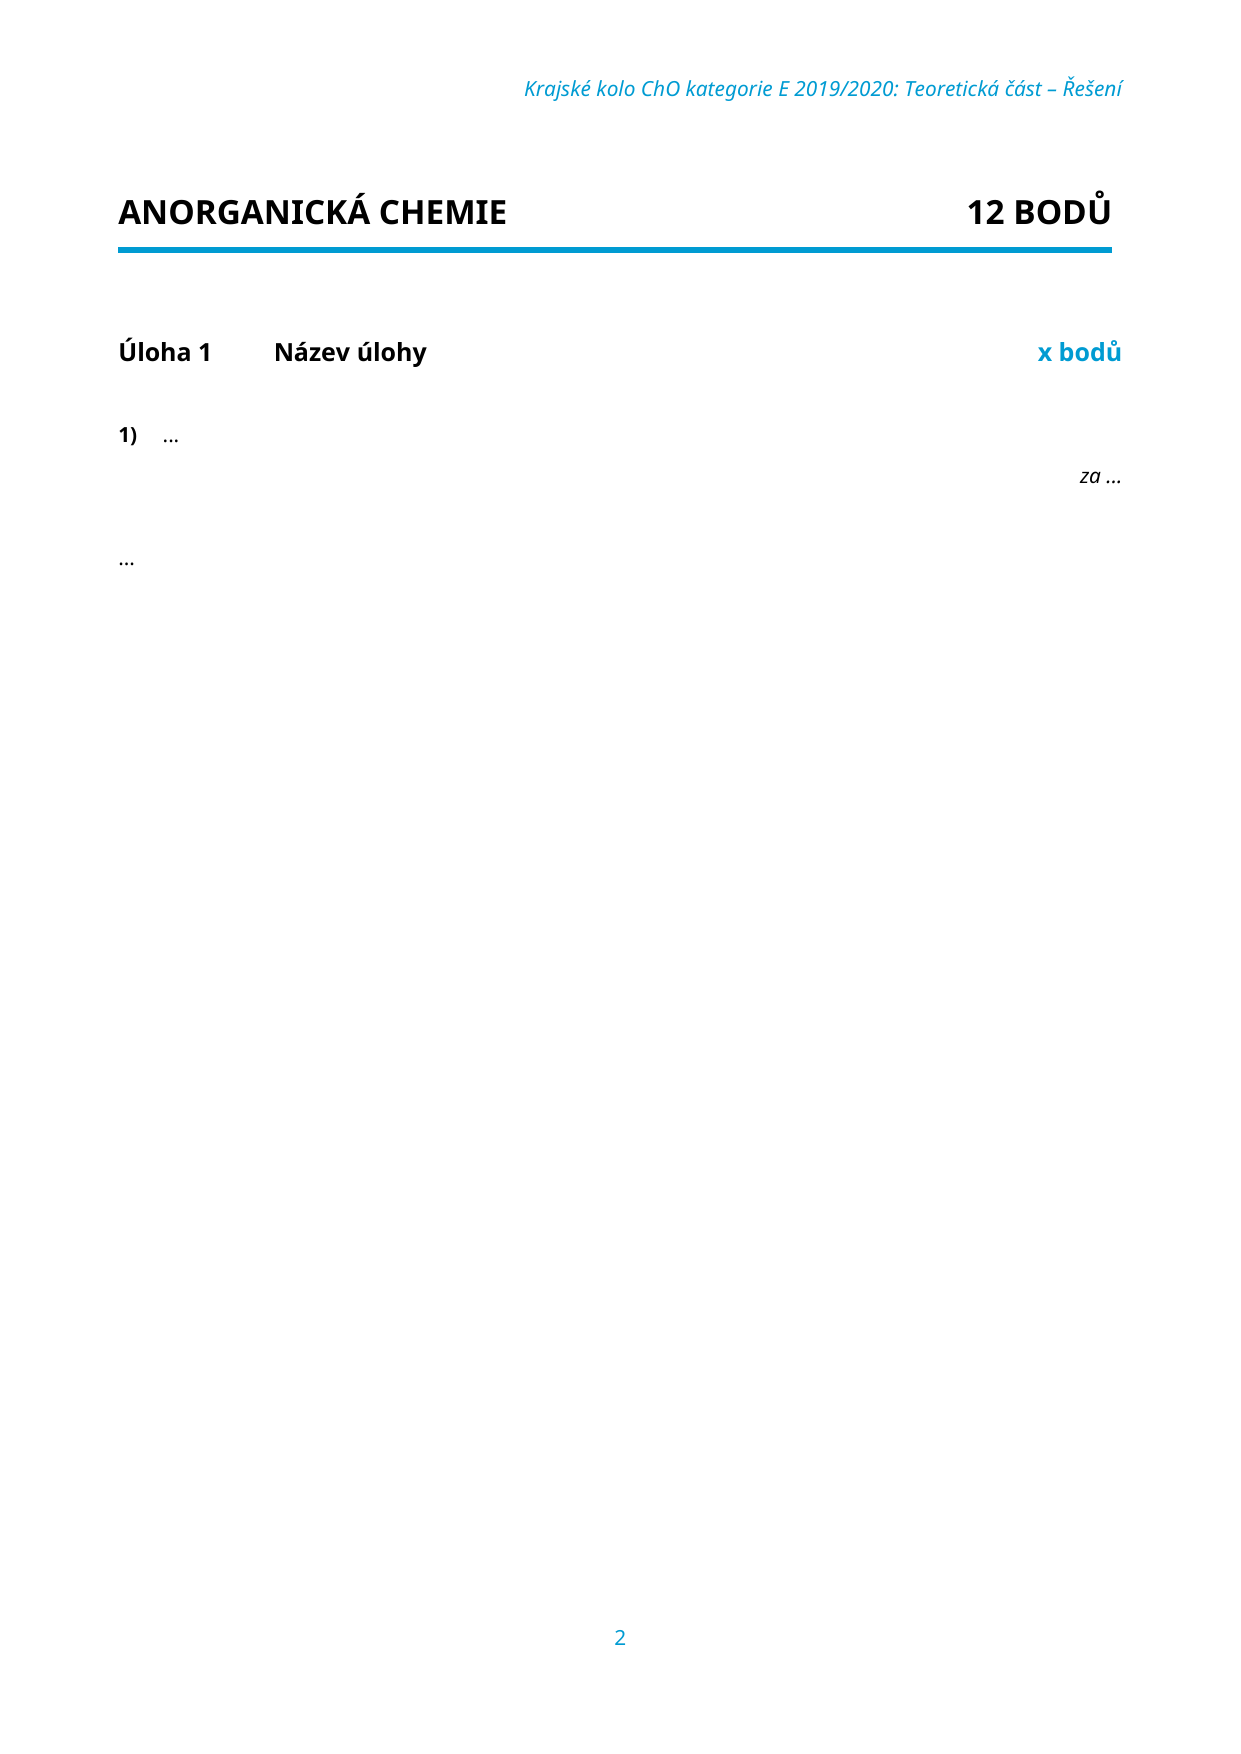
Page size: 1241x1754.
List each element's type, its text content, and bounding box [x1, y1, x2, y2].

table_header Název úlohy [274, 335, 981, 379]
text ... [118, 543, 1122, 571]
table_header [118, 335, 273, 379]
list za ... [118, 461, 1122, 489]
list ... [118, 420, 1122, 448]
table_header ANORGANICKÁ CHEMIE [118, 189, 797, 247]
table_header x bodů [981, 335, 1122, 379]
table_header 12 BODŮ [797, 189, 1112, 247]
